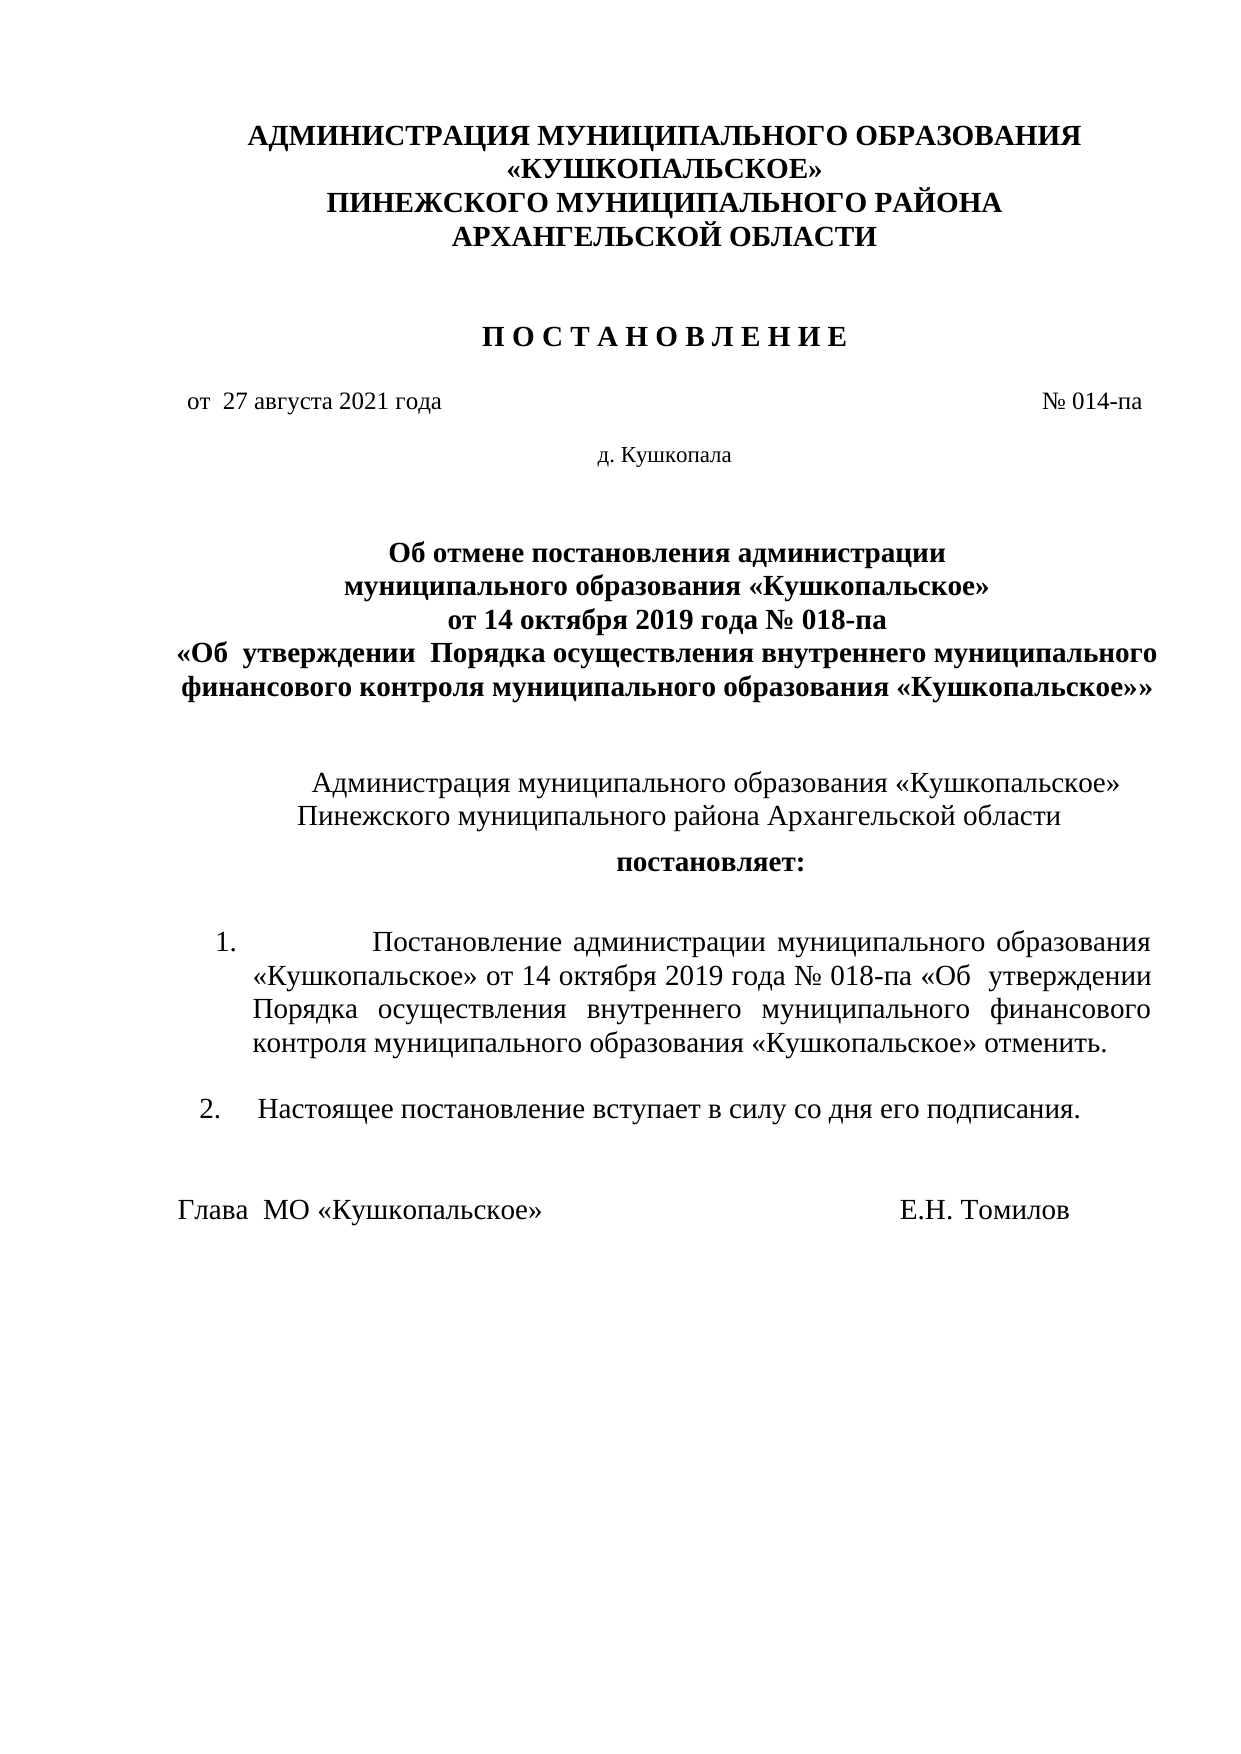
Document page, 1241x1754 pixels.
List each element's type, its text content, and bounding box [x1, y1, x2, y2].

text Администрация муниципального образования «Кушкопальское» Пинежского муниципального района Архангельской области [207, 765, 1152, 832]
text АРХАНГЕЛЬСКОЙ ОБЛАСТИ [177, 219, 1152, 252]
text АДМИНИСТРАЦИЯ МУНИЦИПАЛЬНОГО ОБРАЗОВАНИЯ [177, 118, 1152, 152]
text Об отмене постановления администрации [173, 535, 1161, 568]
text от 14 октября 2019 года № 018-па [173, 602, 1161, 636]
text 2. Настоящее постановление вступает в силу со дня его подписания. [177, 1093, 1152, 1125]
text постановляет: [207, 844, 1152, 878]
text П О С Т А Н О В Л Е Н И Е [177, 319, 1152, 353]
list Постановление администрации муниципального образования «Кушкопальское» от 14 октября 2019 года № 018-па «Об утверждении Порядка осуществления внутреннего муниципального финансового контроля муниципального образования «Кушкопальское» отменить. [215, 924, 1152, 1058]
text Глава МО «Кушкопальское» Е.Н. Томилов [177, 1192, 1152, 1226]
text «КУШКОПАЛЬСКОЕ» [177, 152, 1152, 185]
text д. Кушкопала [177, 442, 1152, 468]
text «Об утверждении Порядка осуществления внутреннего муниципального финансового контроля муниципального образования «Кушкопальское»» [173, 636, 1161, 703]
text ПИНЕЖСКОГО МУНИЦИПАЛЬНОГО РАЙОНА [177, 185, 1152, 219]
text от 27 августа 2021 года № 014-па [177, 386, 1152, 415]
text муниципального образования «Кушкопальское» [173, 568, 1161, 602]
